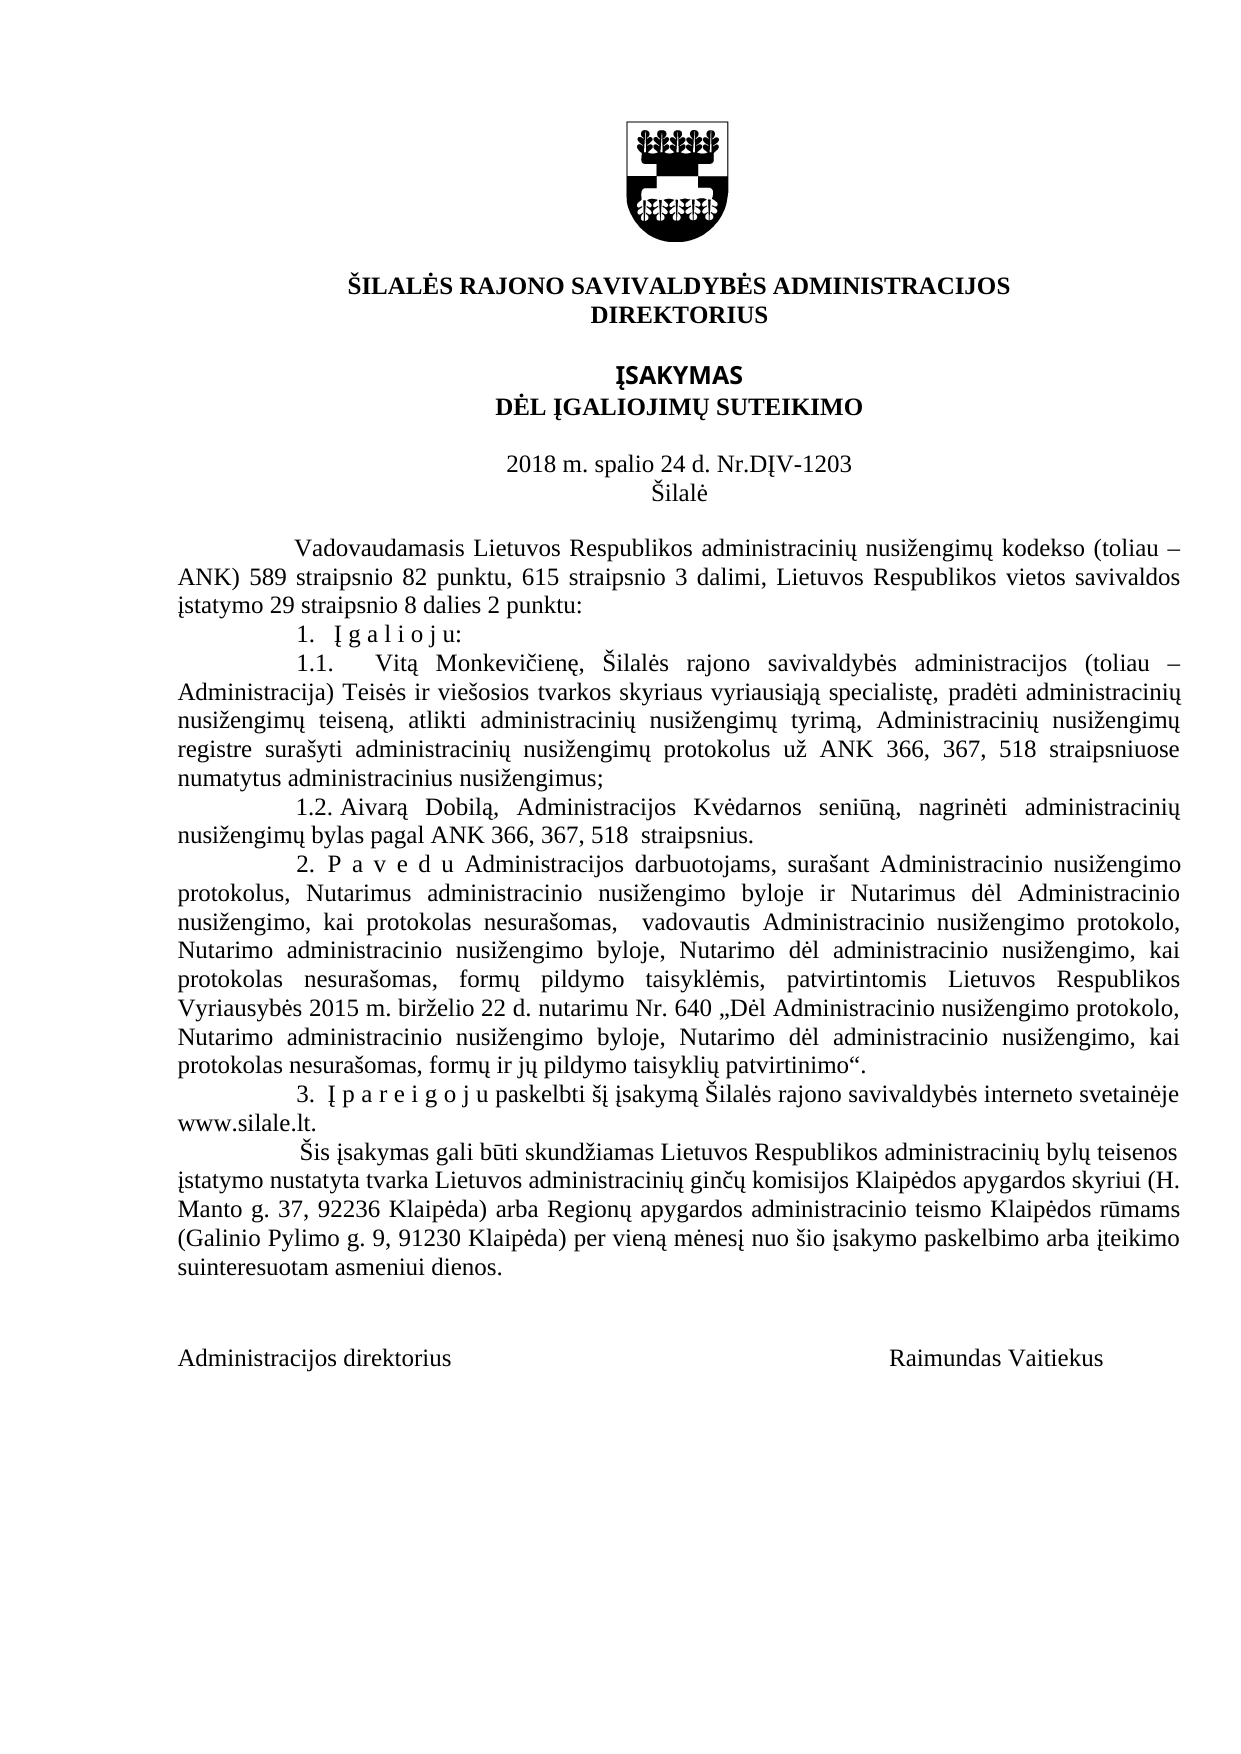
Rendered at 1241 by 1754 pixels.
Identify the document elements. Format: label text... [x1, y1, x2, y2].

title DĖL ĮGALIOJIMŲ SUTEIKIMO [177, 392, 1181, 421]
list Į g a l i o j u: [296, 619, 1181, 648]
list P a v e d u Administracijos darbuotojams, surašant Administracinio nusižengimo protokolus, Nutarimus administracinio nusižengimo byloje ir Nutarimus dėl Administracinio nusižengimo, kai protokolas nesurašomas, vadovautis Administracinio nusižengimo protokolo, Nutarimo administracinio nusižengimo byloje, Nutarimo dėl administracinio nusižengimo, kai protokolas nesurašomas, formų pildymo taisyklėmis, patvirtintomis Lietuvos Respublikos Vyriausybės 2015 m. birželio 22 d. nutarimu Nr. 640 „Dėl Administracinio nusižengimo protokolo, Nutarimo administracinio nusižengimo byloje, Nutarimo dėl administracinio nusižengimo, kai protokolas nesurašomas, formų ir jų pildymo taisyklių patvirtinimo“. [177, 849, 1181, 1079]
picture [625, 118, 732, 242]
list Vitą Monkevičienę, Šilalės rajono savivaldybės administracijos (toliau –Administracija) Teisės ir viešosios tvarkos skyriaus vyriausiąją specialistę, pradėti administracinių nusižengimų teiseną, atlikti administracinių nusižengimų tyrimą, Administracinių nusižengimų registre surašyti administracinių nusižengimų protokolus už ANK 366, 367, 518 straipsniuose numatytus administracinius nusižengimus; [177, 648, 1181, 792]
text DIREKTORIUS [177, 300, 1181, 329]
text Šis įsakymas gali būti skundžiamas Lietuvos Respublikos administracinių bylų teisenos įstatymo nustatyta tvarka Lietuvos administracinių ginčų komisijos Klaipėdos apygardos skyriui (H. Manto g. 37, 92236 Klaipėda) arba Regionų apygardos administracinio teismo Klaipėdos rūmams (Galinio Pylimo g. 9, 91230 Klaipėda) per vieną mėnesį nuo šio įsakymo paskelbimo arba įteikimo suinteresuotam asmeniui dienos. [177, 1137, 1181, 1281]
text Šilalė [177, 478, 1181, 507]
text ĮSAKYMAS [177, 358, 1181, 392]
text ŠILALĖS RAJONO SAVIVALDYBĖS ADMINISTRACIJOS [177, 271, 1181, 300]
text Vadovaudamasis Lietuvos Respublikos administracinių nusižengimų kodekso (toliau –ANK) 589 straipsnio 82 punktu, 615 straipsnio 3 dalimi, Lietuvos Respublikos vietos savivaldos įstatymo 29 straipsnio 8 dalies 2 punktu: [177, 533, 1181, 619]
list Į p a r e i g o j u paskelbti šį įsakymą Šilalės rajono savivaldybės interneto svetainėje www.silale.lt. [177, 1079, 1181, 1137]
text Administracijos direktorius Raimundas Vaitiekus [177, 1343, 1181, 1372]
list Aivarą Dobilą, Administracijos Kvėdarnos seniūną, nagrinėti administracinių nusižengimų bylas pagal ANK 366, 367, 518 straipsnius. [177, 792, 1181, 849]
text 2018 m. spalio 24 d. Nr.DĮV-1203 [177, 449, 1181, 478]
